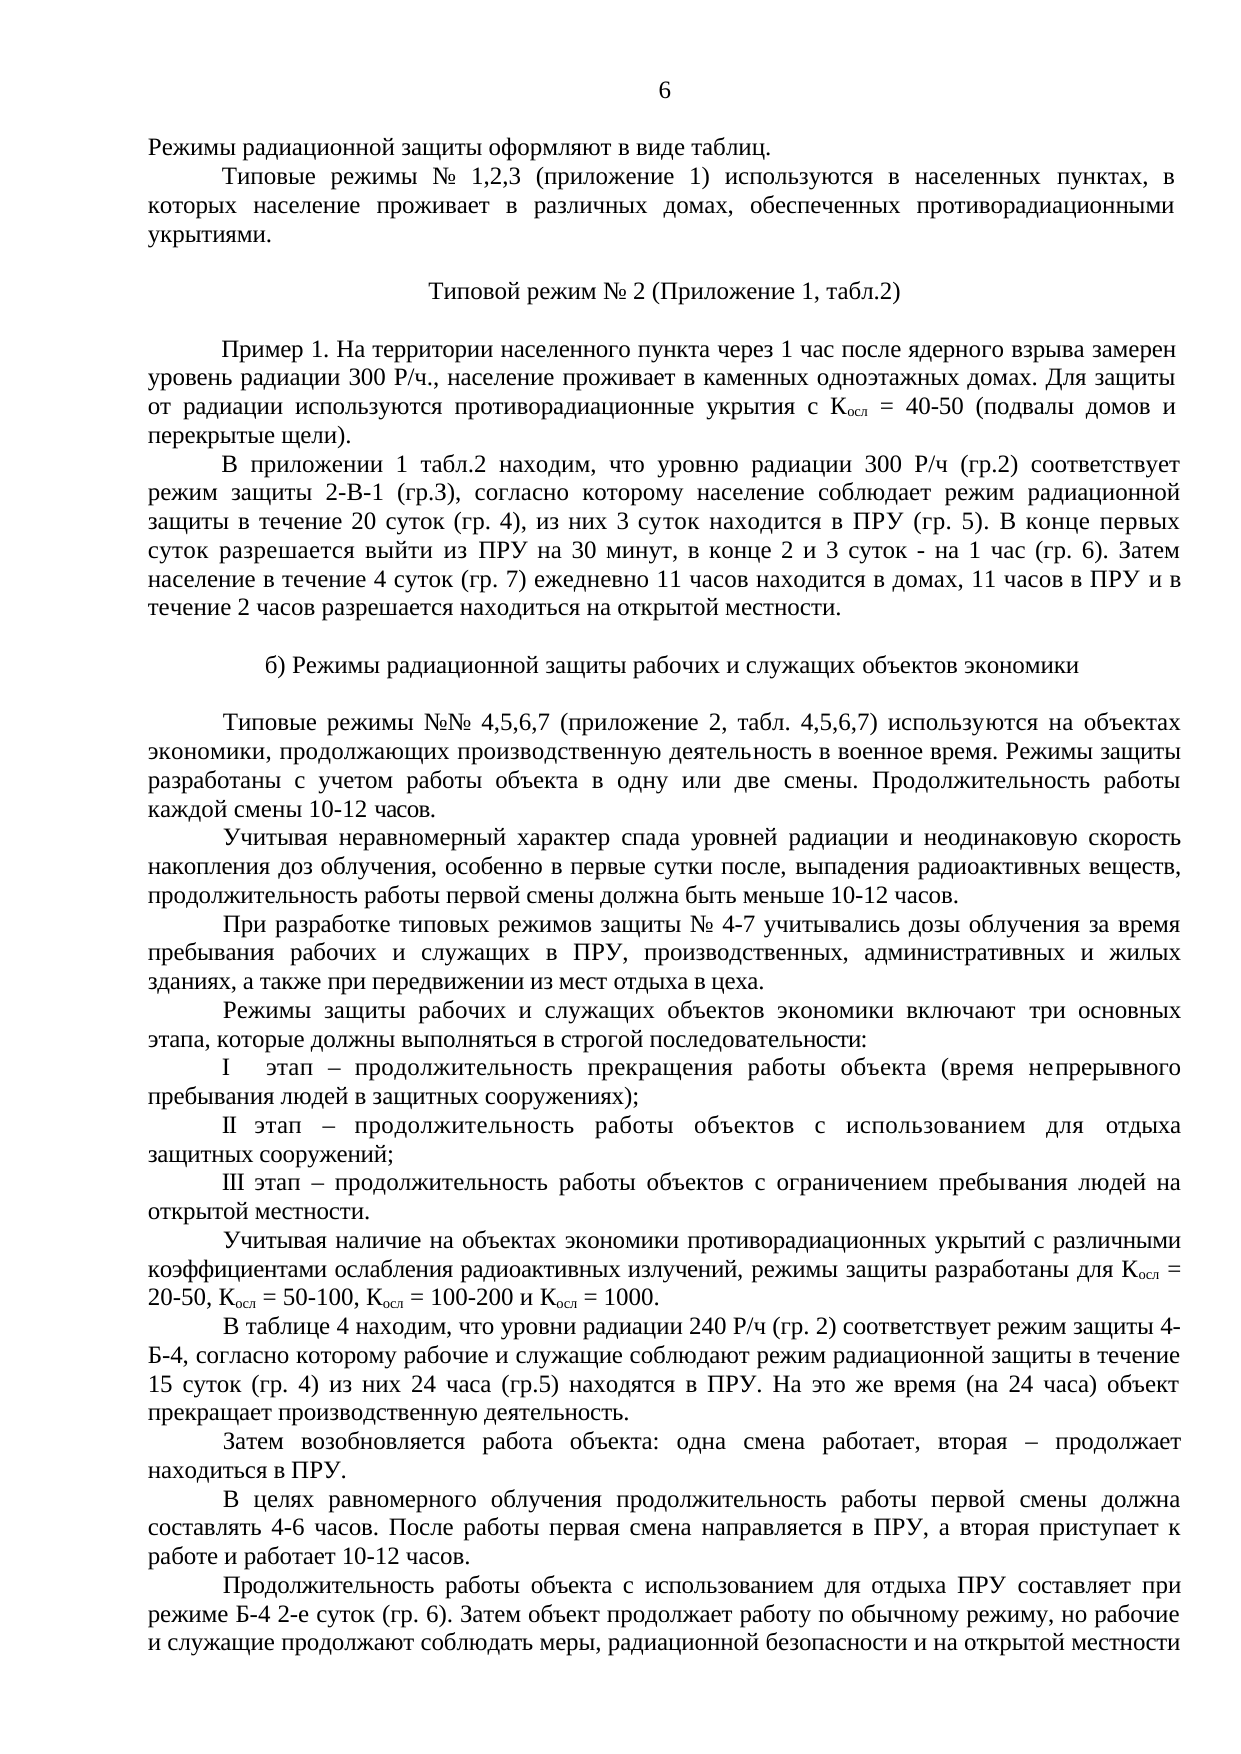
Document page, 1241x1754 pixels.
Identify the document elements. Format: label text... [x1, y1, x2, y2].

text В приложении 1 табл.2 находим, что уровню радиации 300 Р/ч (гр.2) соответствует режим защиты 2-В-1 (гр.З), согласно которому население соблюдает режим радиационной защиты в течение 20 суток (гр. 4), из них 3 суток находится в ПРУ (гр. 5). В конце первых суток разрешается выйти из ПРУ на 30 минут, в конце 2 и 3 суток - на 1 час (гр. 6). Затем население в течение 4 суток (гр. 7) ежедневно 11 часов находится в домах, 11 часов в ПРУ и в течение 2 часов разрешается находиться на открытой местности. [148, 449, 1181, 621]
text Типовой режим № 2 (Приложение 1, табл.2) [148, 276, 1181, 305]
text Режимы радиационной защиты оформляют в виде таблиц. [148, 132, 1181, 161]
text Типовые режимы №№ 4,5,6,7 (приложение 2, табл. 4,5,6,7) используются на объектах экономики, продолжающих производственную деятельность в военное время. Режимы защиты разработаны с учетом работы объекта в одну или две смены. Продолжительность работы каждой смены 10-12 часов. [148, 707, 1181, 822]
text Режимы защиты рабочих и служащих объектов экономики включают три основных этапа, которые должны выполняться в строгой последовательности: [148, 995, 1181, 1052]
text Типовые режимы № 1,2,3 (приложение 1) используются в населенных пунктах, в которых население проживает в различных домах, обеспеченных противорадиационными укрытиями. [148, 161, 1175, 247]
text I этап – продолжительность прекращения работы объекта (время непрерывного пребывания людей в защитных сооружениях); [148, 1052, 1181, 1110]
list этап – продолжительность работы объектов с использованием для отдыха защитных сооружений; [148, 1110, 1181, 1167]
text Затем возобновляется работа объекта: одна смена работает, вторая – продолжает находиться в ПРУ. [148, 1426, 1181, 1484]
text В целях равномерного облучения продолжительность работы первой смены должна составлять 4-6 часов. После работы первая смена направляется в ПРУ, а вторая приступает к работе и работает 10-12 часов. [148, 1484, 1181, 1570]
list этап – продолжительность работы объектов с ограничением пребывания людей на открытой местности. [148, 1167, 1181, 1225]
text б) Режимы радиационной защиты рабочих и служащих объектов экономики [148, 650, 1181, 679]
text Учитывая неравномерный характер спада уровней радиации и неодинаковую скорость накопления доз облучения, особенно в первые сутки после, выпадения радиоактивных веществ, продолжительность работы первой смены должна быть меньше 10-12 часов. [148, 822, 1181, 909]
text При разработке типовых режимов защиты № 4-7 учитывались дозы облучения за время пребывания рабочих и служащих в ПРУ, производственных, административных и жилых зданиях, а также при передвижении из мест отдыха в цеха. [148, 909, 1181, 995]
text Пример 1. На территории населенного пункта через 1 час после ядерного взрыва замерен уровень радиации 300 Р/ч., население проживает в каменных одноэтажных домах. Для защиты от радиации используются противорадиационные укрытия с Косл = 40-50 (подвалы домов и перекрытые щели). [148, 334, 1176, 449]
text Учитывая наличие на объектах экономики противорадиационных укрытий с различными коэффициентами ослабления радиоактивных излучений, режимы защиты разработаны для Косл = 20-50, Косл = 50-100, Косл = 100-200 и Косл = 1000. [148, 1225, 1181, 1311]
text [148, 1570, 1181, 1656]
text В таблице 4 находим, что уровни радиации 240 Р/ч (гр. 2) соответствует режим защиты 4-Б-4, согласно которому рабочие и служащие соблюдают режим радиационной защиты в течение 15 суток (гр. 4) из них 24 часа (гр.5) находятся в ПРУ. На это же время (на 24 часа) объект прекращает производственную деятельность. [148, 1311, 1181, 1426]
